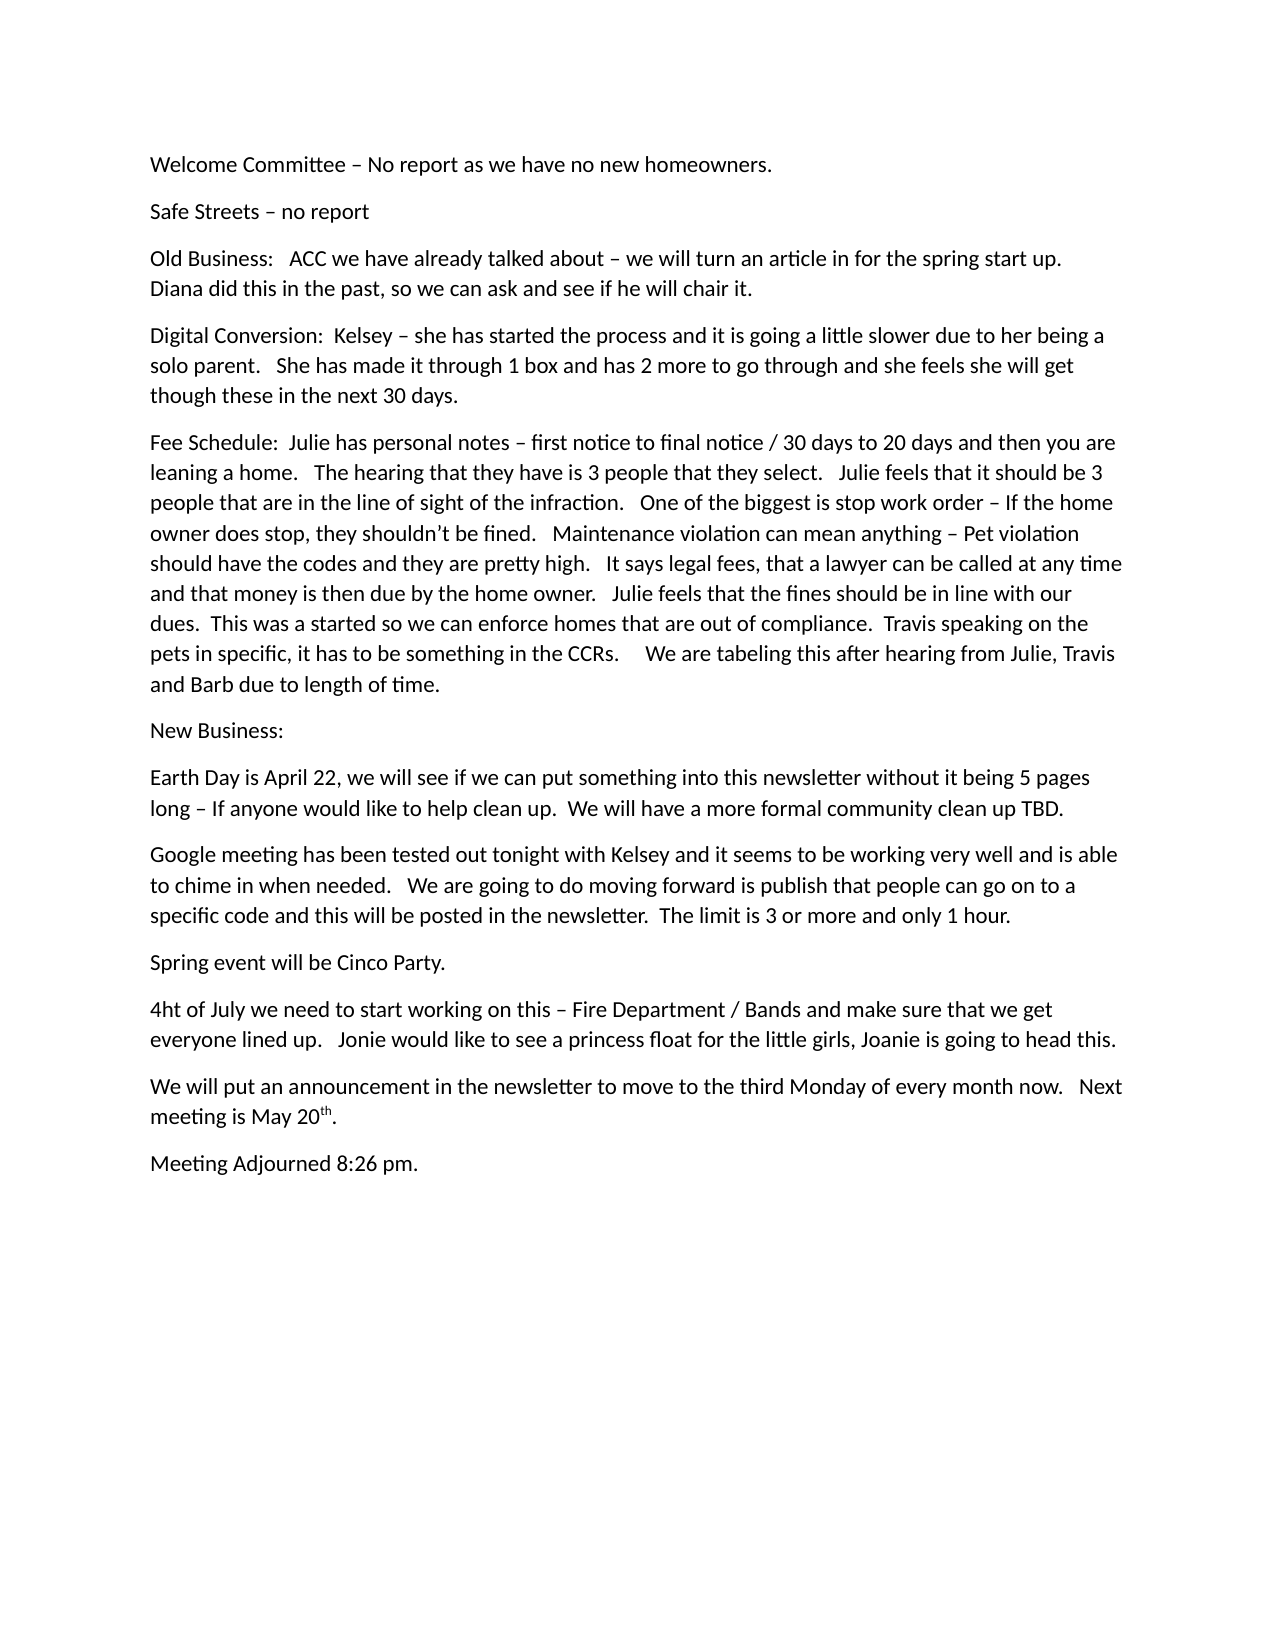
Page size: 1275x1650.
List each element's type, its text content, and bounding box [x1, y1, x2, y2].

text Meeting Adjourned 8:26 pm. [150, 1149, 1125, 1177]
text Welcome Committee – No report as we have no new homeowners. [150, 150, 1125, 178]
text Digital Conversion: Kelsey – she has started the process and it is going a little slower due to her being a solo parent. She has made it through 1 box and has 2 more to go through and she feels she will get though these in the next 30 days. [150, 321, 1125, 409]
text New Business: [150, 717, 1125, 745]
text 4ht of July we need to start working on this – Fire Department / Bands and make sure that we get everyone lined up. Jonie would like to see a princess float for the little girls, Joanie is going to head this. [150, 995, 1125, 1053]
text Spring event will be Cinco Party. [150, 948, 1125, 976]
text Fee Schedule: Julie has personal notes – first notice to final notice / 30 days to 20 days and then you are leaning a home. The hearing that they have is 3 people that they select. Julie feels that it should be 3 people that are in the line of sight of the infraction. One of the biggest is stop work order – If the home owner does stop, they shouldn’t be fined. Maintenance violation can mean anything – Pet violation should have the codes and they are pretty high. It says legal fees, that a lawyer can be called at any time and that money is then due by the home owner. Julie feels that the fines should be in line with our dues. This was a started so we can enforce homes that are out of compliance. Travis speaking on the pets in specific, it has to be something in the CCRs. We are tabeling this after hearing from Julie, Travis and Barb due to length of time. [150, 428, 1125, 698]
text Earth Day is April 22, we will see if we can put something into this newsletter without it being 5 pages long – If anyone would like to help clean up. We will have a more formal community clean up TBD. [150, 763, 1125, 822]
text Old Business: ACC we have already talked about – we will turn an article in for the spring start up. Diana did this in the past, so we can ask and see if he will chair it. [150, 244, 1125, 302]
text We will put an announcement in the newsletter to move to the third Monday of every month now. Next meeting is May 20th. [150, 1072, 1125, 1130]
text Google meeting has been tested out tonight with Kelsey and it seems to be working very well and is able to chime in when needed. We are going to do moving forward is publish that people can go on to a specific code and this will be posted in the newsletter. The limit is 3 or more and only 1 hour. [150, 841, 1125, 929]
text Safe Streets – no report [150, 197, 1125, 225]
